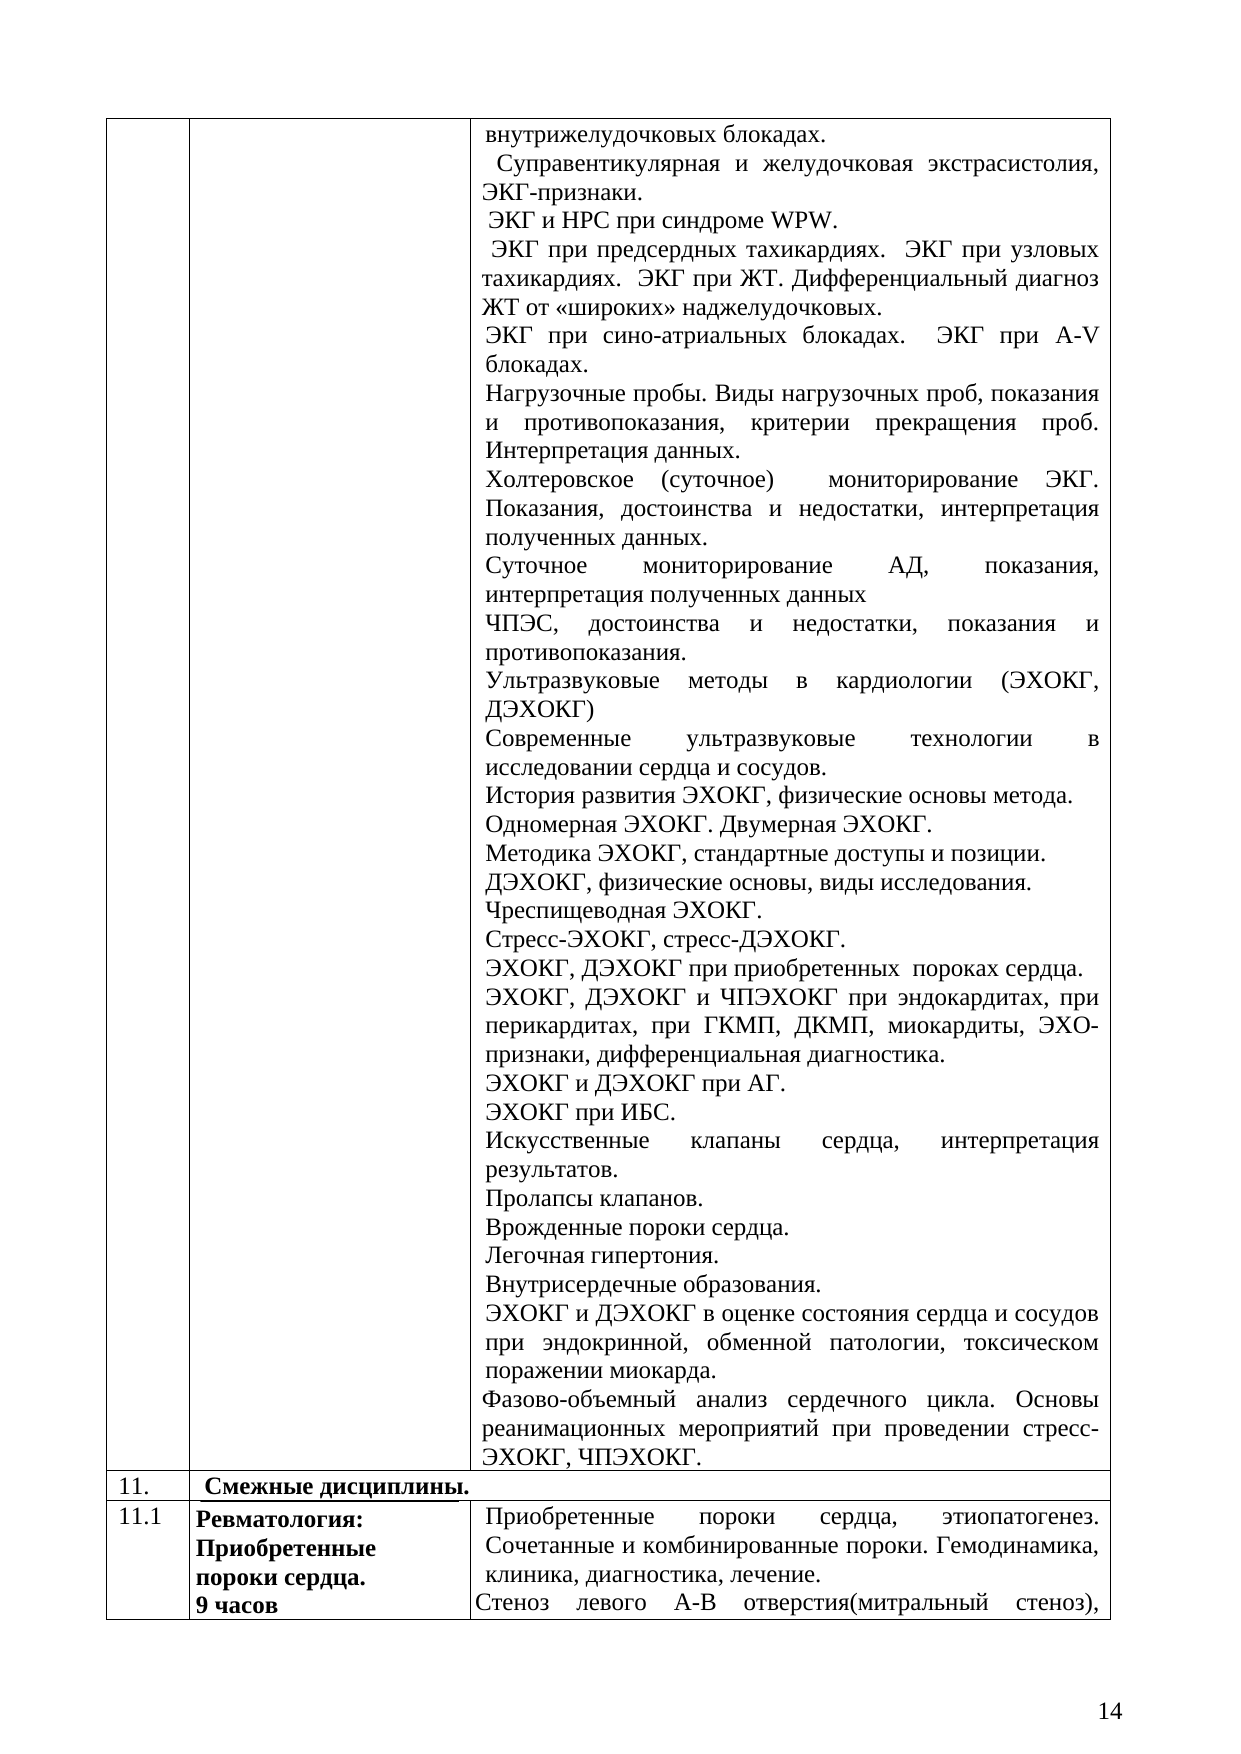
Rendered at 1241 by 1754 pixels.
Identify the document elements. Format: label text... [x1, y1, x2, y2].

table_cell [471, 119, 1110, 1470]
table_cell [190, 1501, 470, 1619]
table_cell [107, 1471, 189, 1500]
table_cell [471, 1501, 1110, 1619]
table_cell [107, 119, 189, 1470]
table_cell Смежные дисциплины. [190, 1471, 1110, 1500]
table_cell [190, 119, 470, 1470]
table_cell 11.1 [107, 1501, 189, 1619]
